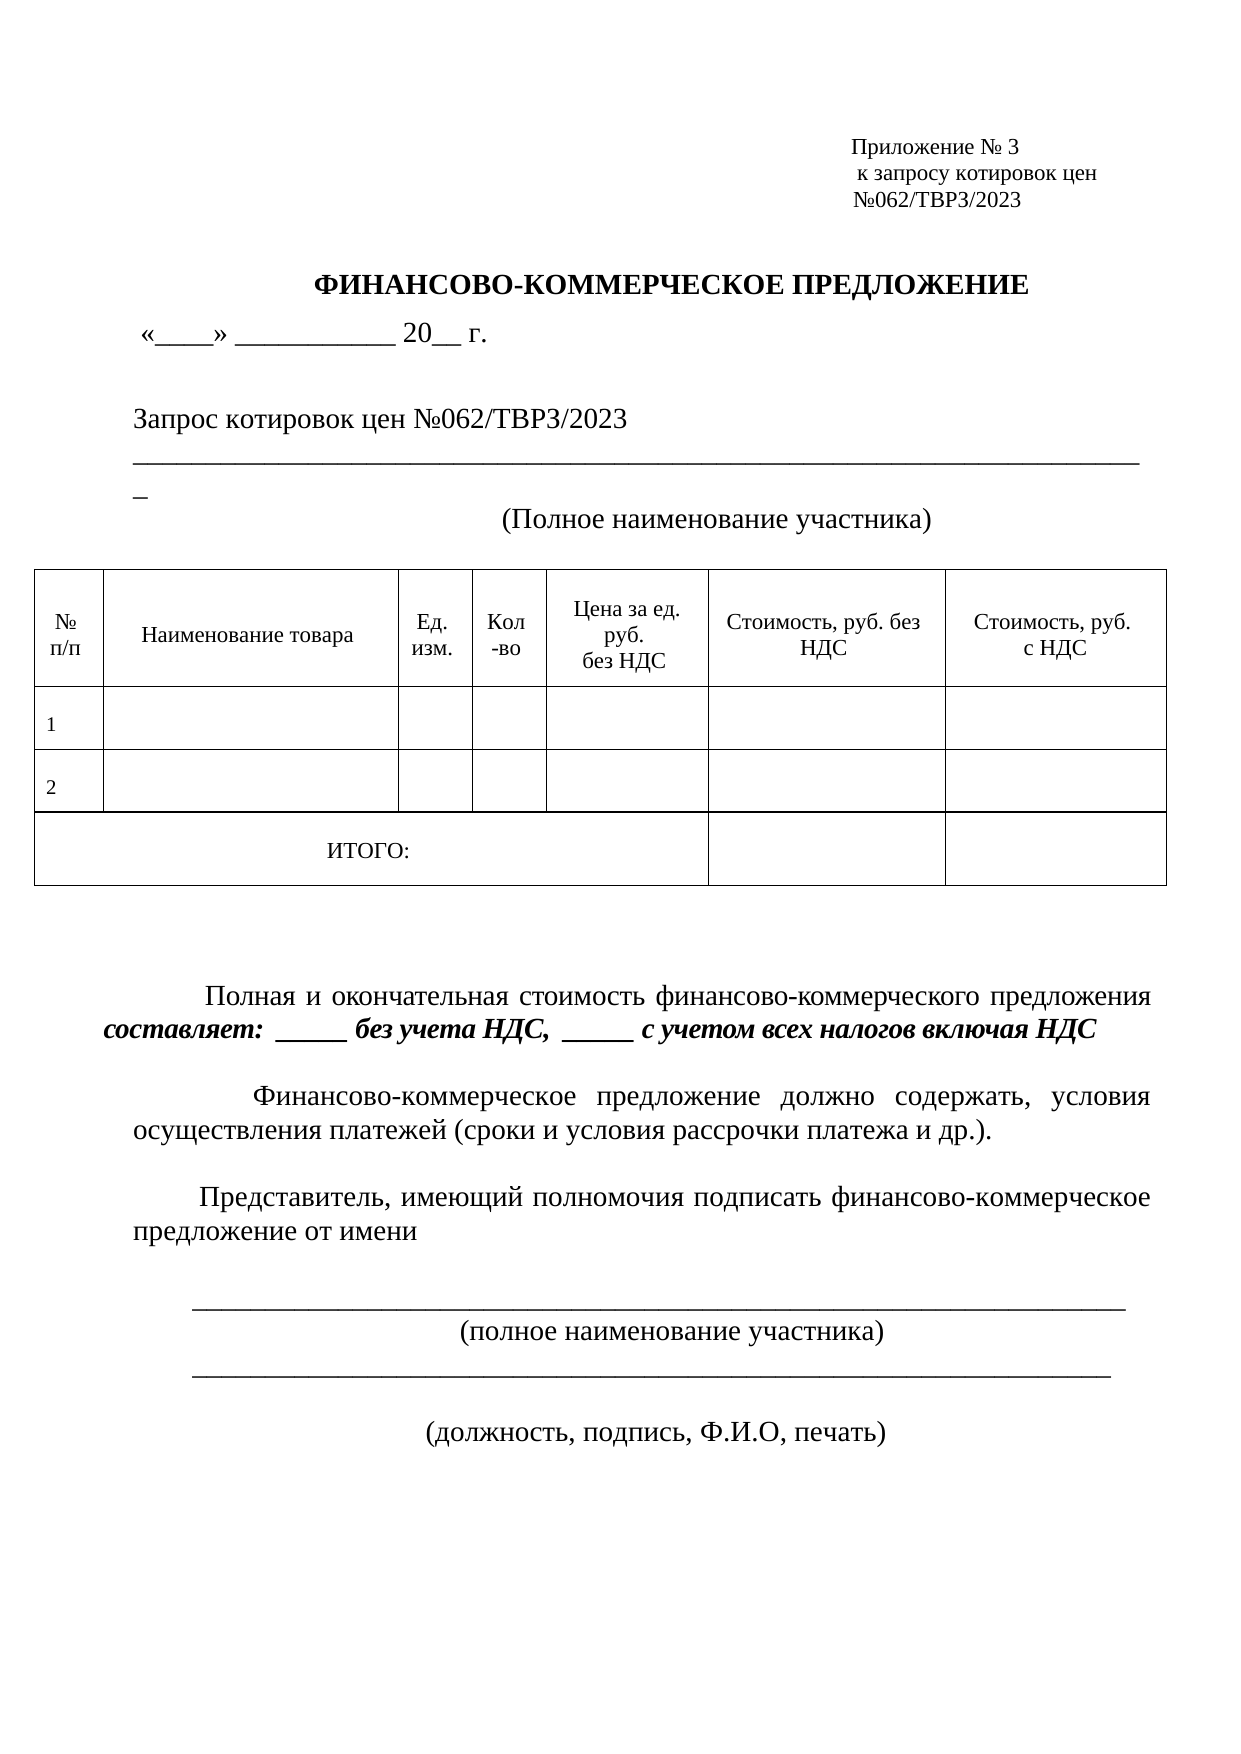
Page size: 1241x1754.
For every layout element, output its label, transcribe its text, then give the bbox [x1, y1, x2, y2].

table_cell [709, 687, 945, 749]
table_cell ИТОГО: [35, 813, 708, 885]
table_cell 2 [35, 750, 103, 811]
table_cell [946, 687, 1166, 749]
text к запросу котировок цен [133, 159, 1152, 186]
table_cell [946, 813, 1166, 885]
text (полное наименование участника) [133, 1313, 1152, 1347]
text Представитель, имеющий полномочия подписать финансово-коммерческое предложение от имени [133, 1179, 1152, 1246]
table_cell [399, 750, 472, 811]
table_cell [547, 687, 708, 749]
table_cell [399, 687, 472, 749]
text Приложение № 3 [133, 133, 1152, 159]
text «____» ___________ 20__ г. [133, 315, 1152, 348]
text Полная и окончательная стоимость финансово-коммерческого предложения составляет: _____ без учета НДС, _____ с учетом всех налогов включая НДС [103, 978, 1152, 1045]
table_cell [104, 687, 398, 749]
table_header Стоимость, руб. без НДС [709, 570, 945, 686]
table_cell [104, 750, 398, 811]
table_header № п/п [35, 570, 103, 686]
list Финансово-коммерческое предложение должно содержать, условия осуществления платежей (сроки и условия рассрочки платежа и др.). [133, 1078, 1152, 1146]
table_cell 1 [35, 687, 103, 749]
text _______________________________________________________________ [133, 1347, 1152, 1380]
table_cell [473, 687, 546, 749]
table_header Ед. изм. [399, 570, 472, 686]
text ________________________________________________________________ [133, 1280, 1152, 1313]
table_cell [473, 750, 546, 811]
table_cell [946, 750, 1166, 811]
text (Полное наименование участника) [428, 502, 1152, 535]
text ФИНАНСОВО-КОММЕРЧЕСКОЕ ПРЕДЛОЖЕНИЕ [133, 263, 1152, 300]
table_cell [709, 813, 945, 885]
table_cell [547, 750, 708, 811]
table_header Кол-во [473, 570, 546, 686]
table_header Наименование товара [104, 570, 398, 686]
text №062/ТВРЗ/2023 [354, 186, 1152, 212]
text ______________________________________________________________________ [133, 434, 1152, 502]
table_cell [709, 750, 945, 811]
text Запрос котировок цен №062/ТВРЗ/2023 [133, 401, 1152, 434]
table_header Стоимость, руб. с НДС [946, 570, 1166, 686]
text (должность, подпись, Ф.И.О, печать) [133, 1414, 1152, 1447]
table_header Цена за ед. руб. без НДС [547, 570, 708, 686]
